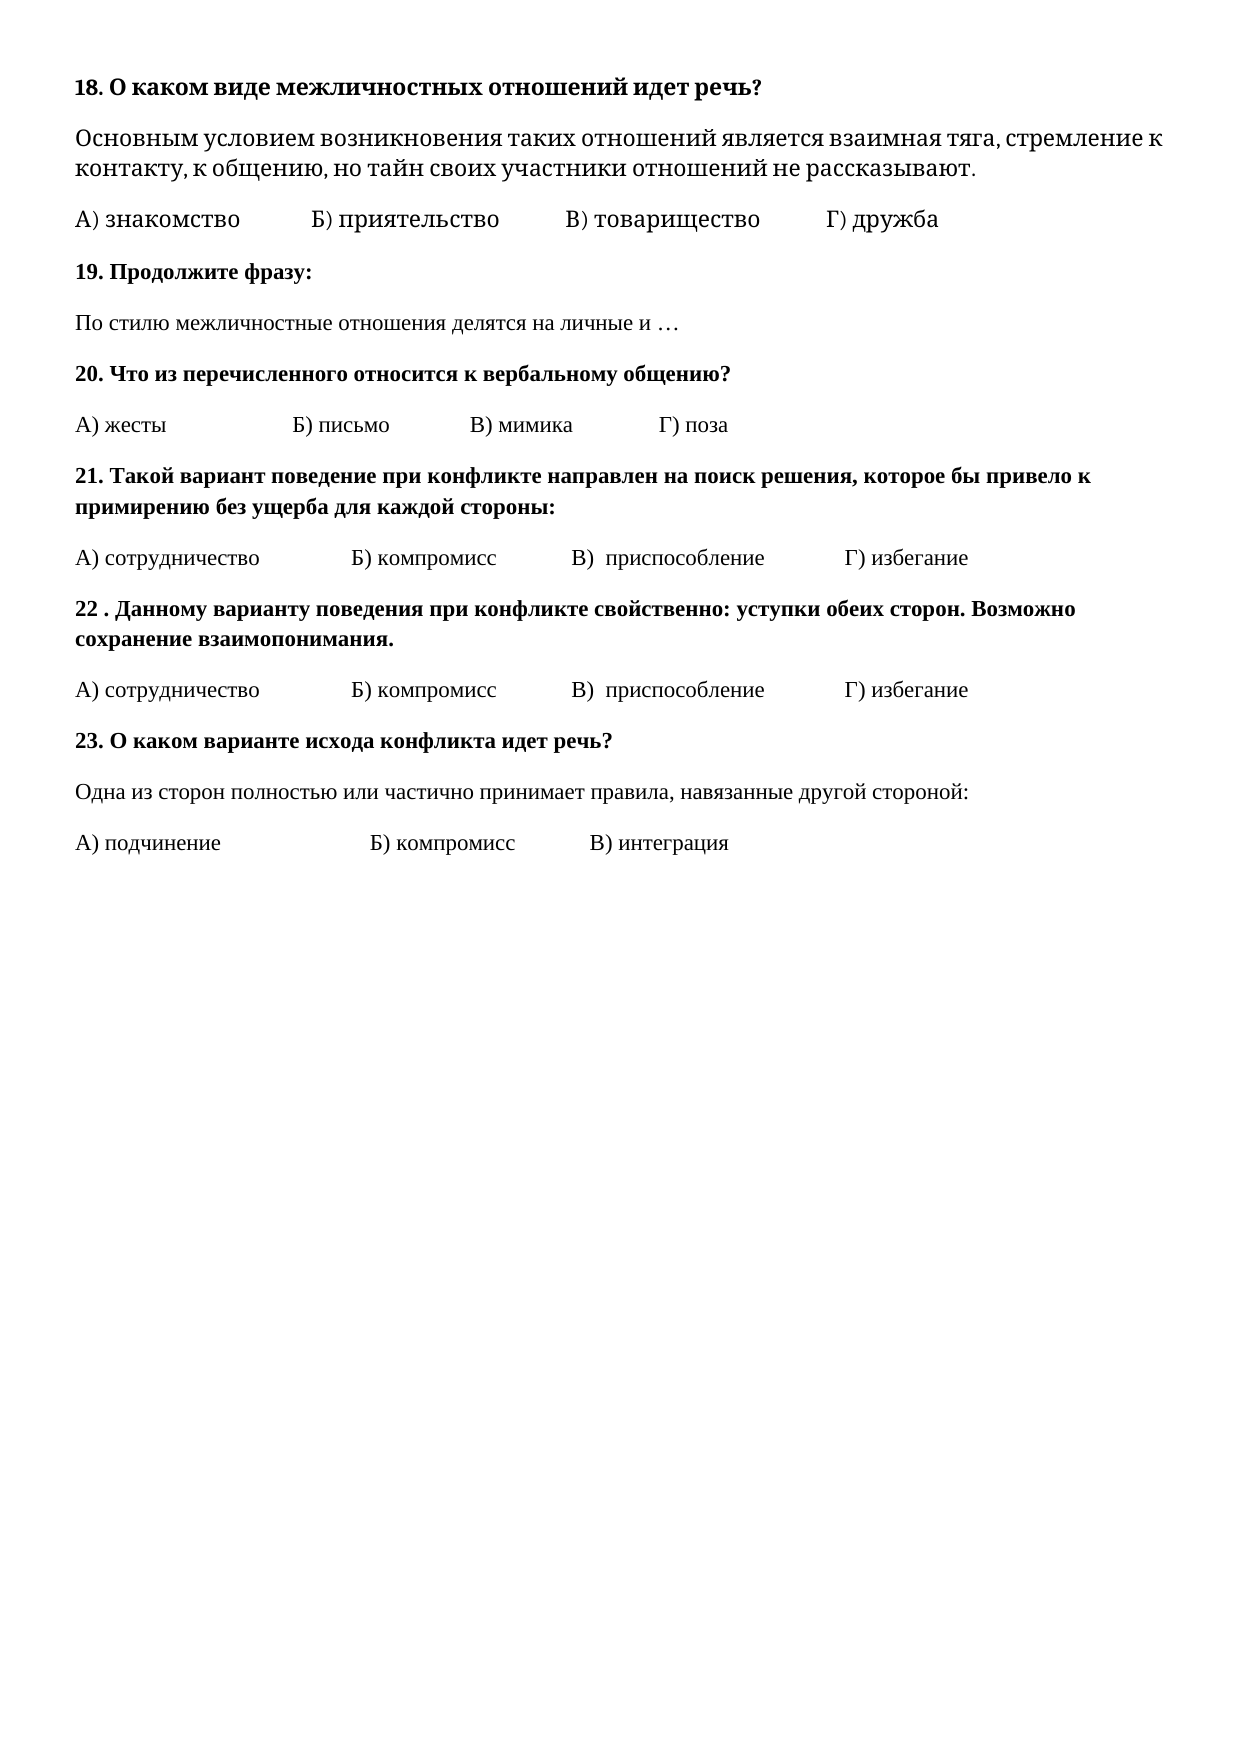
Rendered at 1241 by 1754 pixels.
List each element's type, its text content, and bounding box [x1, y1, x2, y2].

text А) сотрудничество Б) компромисс В) приспособление Г) избегание [75, 676, 1165, 702]
text 23. О каком варианте исхода конфликта идет речь? [75, 727, 1165, 753]
text А) сотрудничество Б) компромисс В) приспособление Г) избегание [75, 544, 1165, 570]
text 20. Что из перечисленного относится к вербальному общению? [75, 360, 1165, 387]
text А) знакомство Б) приятельство В) товарищество Г) дружба [75, 207, 1165, 234]
text Одна из сторон полностью или частично принимает правила, навязанные другой стороной: [75, 778, 1165, 804]
text 22 . Данному варианту поведения при конфликте свойственно: уступки обеих сторон. Возможно сохранение взаимопонимания. [75, 595, 1165, 651]
text По стилю межличностные отношения делятся на личные и … [75, 309, 1165, 336]
text Основным условием возникновения таких отношений является взаимная тяга, стремление к контакту, к общению, но тайн своих участники отношений не рассказывают. [75, 126, 1165, 183]
text А) подчинение Б) компромисс В) интеграция [75, 829, 1165, 856]
text 18. О каком виде межличностных отношений идет речь? [75, 75, 1165, 101]
text 21. Такой вариант поведение при конфликте направлен на поиск решения, которое бы привело к примирению без ущерба для каждой стороны: [75, 462, 1165, 519]
text 19. Продолжите фразу: [75, 258, 1165, 285]
text А) жесты Б) письмо В) мимика Г) поза [75, 411, 1165, 438]
